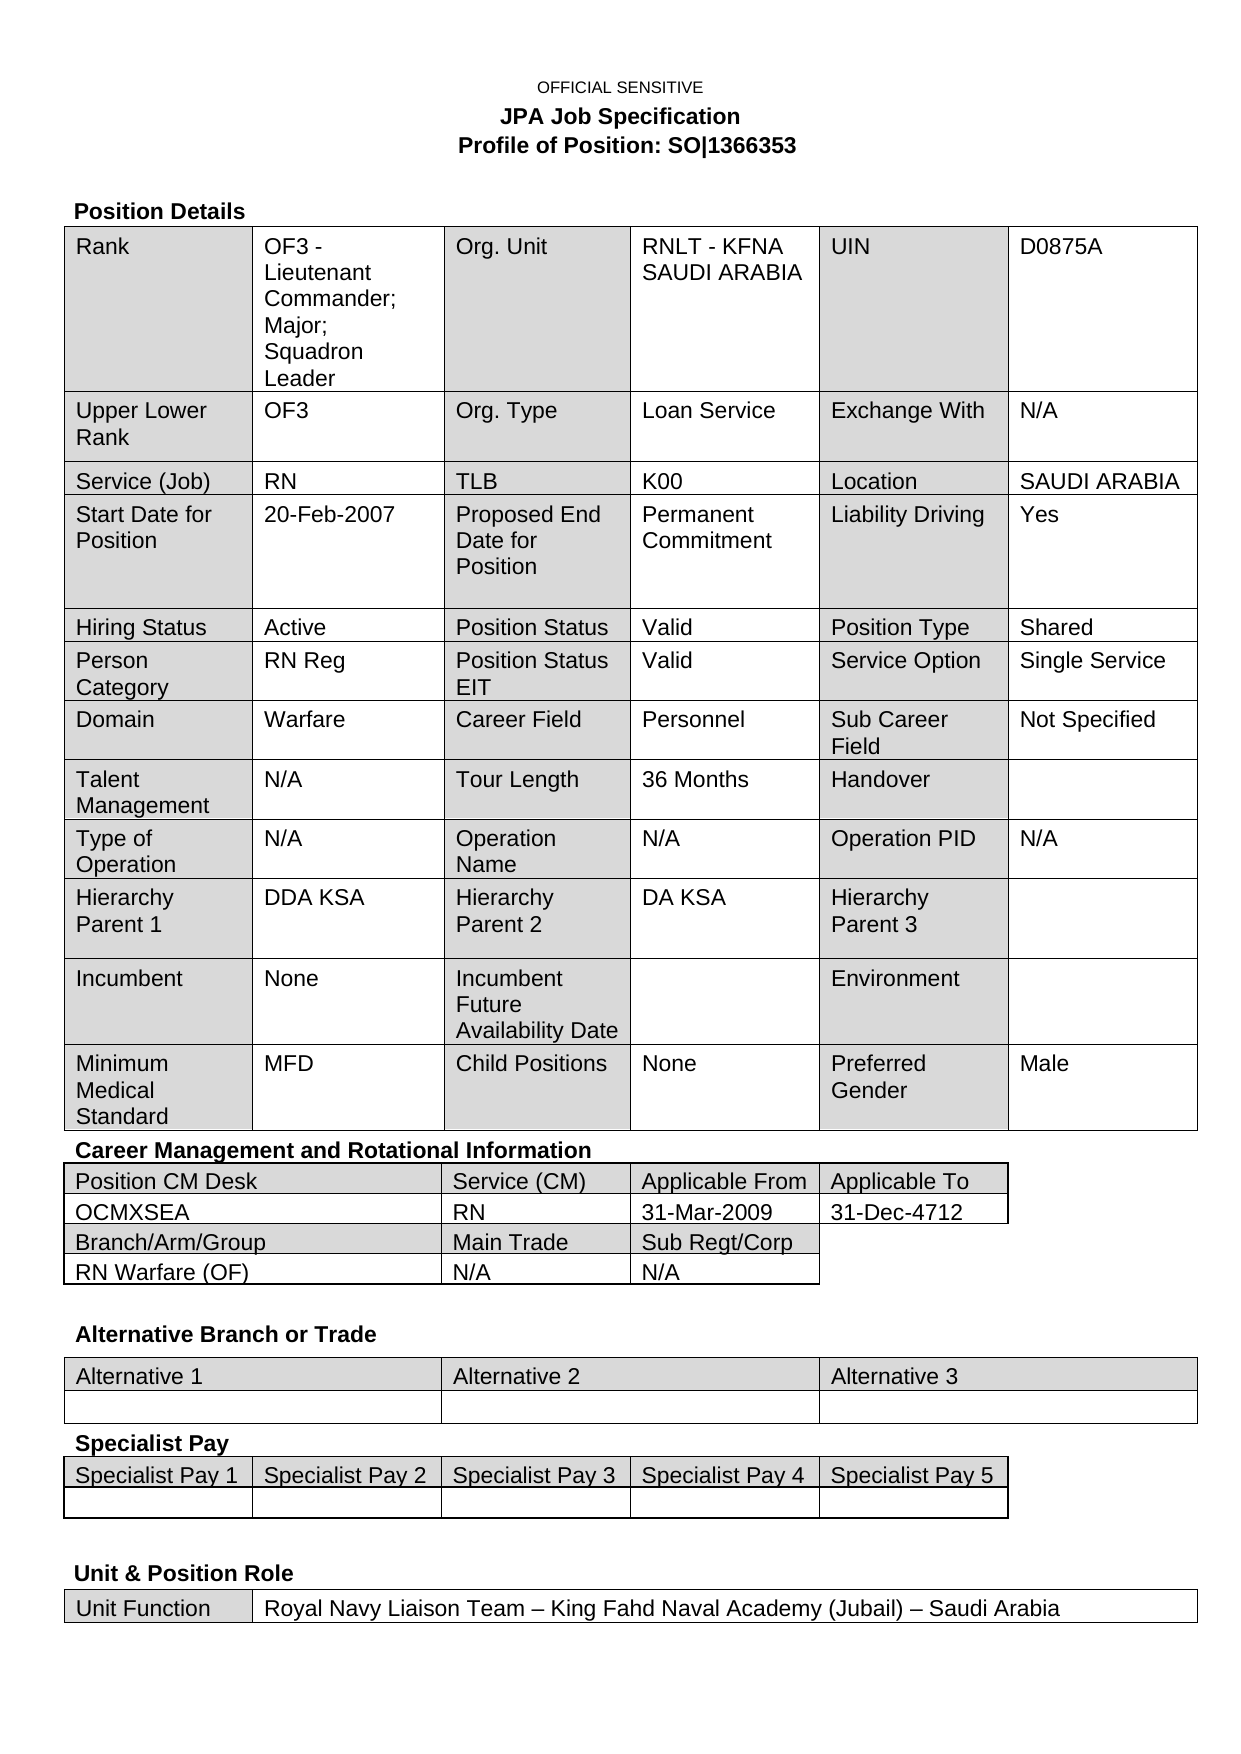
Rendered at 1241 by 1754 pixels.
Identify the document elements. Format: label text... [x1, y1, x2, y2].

table_cell Domain [65, 701, 252, 759]
table_header Org. Unit [445, 227, 630, 391]
text Position Details [73, 198, 1110, 224]
table_cell Environment [820, 959, 1008, 1044]
table_cell Single Service [1009, 642, 1197, 700]
table_cell Type of Operation [65, 820, 252, 878]
table_cell Hierarchy Parent 3 [820, 879, 1008, 958]
table_cell Proposed End Date for Position [445, 495, 630, 608]
table_cell Operation PID [820, 820, 1008, 878]
table_cell Position Status [445, 609, 630, 641]
table_cell N/A [1009, 820, 1197, 878]
table_cell Personnel [631, 701, 819, 759]
table_cell Handover [820, 760, 1008, 818]
table_cell Hierarchy Parent 2 [445, 879, 630, 958]
text Profile of Position: SO|1366353 [144, 132, 1110, 158]
table_cell Person Category [65, 642, 252, 700]
table_cell Upper Lower Rank [65, 392, 252, 461]
table_header OF3 - Lieutenant Commander; Major; Squadron Leader [253, 227, 444, 391]
table_cell [1009, 760, 1197, 818]
table_header Alternative 2 [442, 1358, 819, 1390]
table_cell None [631, 1045, 819, 1129]
table_cell Valid [631, 642, 819, 700]
table_cell Hierarchy Parent 1 [65, 879, 252, 958]
table_cell Career Field [445, 701, 630, 759]
table_cell [1009, 959, 1197, 1044]
table_cell Exchange With [820, 392, 1008, 461]
table_cell N/A [1009, 392, 1197, 461]
table_cell Permanent Commitment [631, 495, 819, 608]
table_cell Shared [1009, 609, 1197, 641]
table_cell [442, 1391, 819, 1423]
table_cell N/A [631, 820, 819, 878]
table_header Alternative 3 [820, 1358, 1197, 1390]
table_cell DA KSA [631, 879, 819, 958]
table_cell Not Specified [1009, 701, 1197, 759]
table_cell TLB [445, 462, 630, 494]
table_cell K00 [631, 462, 819, 494]
table_header D0875A [1009, 227, 1197, 391]
table_cell Yes [1009, 495, 1197, 608]
table_cell Child Positions [445, 1045, 630, 1129]
table_cell [65, 1391, 441, 1423]
table_cell Tour Length [445, 760, 630, 818]
table_header Alternative 1 [65, 1358, 441, 1390]
table_cell Incumbent Future Availability Date [445, 959, 630, 1044]
text Unit & Position Role [73, 1560, 1110, 1587]
table_cell Location [820, 462, 1008, 494]
table_cell [820, 1391, 1197, 1423]
table_cell Valid [631, 609, 819, 641]
table_header Rank [65, 227, 252, 391]
table_cell RN Reg [253, 642, 444, 700]
table_cell DDA KSA [253, 879, 444, 958]
table_cell Liability Driving [820, 495, 1008, 608]
table_cell Warfare [253, 701, 444, 759]
table_cell RN [253, 462, 444, 494]
table_cell Start Date for Position [65, 495, 252, 608]
table_cell Position Type [820, 609, 1008, 641]
table_cell N/A [253, 820, 444, 878]
table_cell Operation Name [445, 820, 630, 878]
table_cell Talent Management [65, 760, 252, 818]
table_cell Service (Job) [65, 462, 252, 494]
table_header UIN [820, 227, 1008, 391]
table_cell Preferred Gender [820, 1045, 1008, 1129]
table_cell OF3 [253, 392, 444, 461]
table_cell Incumbent [65, 959, 252, 1044]
table_cell Service Option [820, 642, 1008, 700]
table_cell MFD [253, 1045, 444, 1129]
table_cell Male [1009, 1045, 1197, 1129]
table_cell [631, 959, 819, 1044]
table_cell Hiring Status [65, 609, 252, 641]
table_cell Minimum Medical Standard [65, 1045, 252, 1129]
table_header Unit Function [65, 1590, 252, 1622]
table_cell Sub Career Field [820, 701, 1008, 759]
table_cell Org. Type [445, 392, 630, 461]
table_cell Active [253, 609, 444, 641]
table_cell N/A [253, 760, 444, 818]
table_cell 36 Months [631, 760, 819, 818]
table_cell Loan Service [631, 392, 819, 461]
table_header Royal Navy Liaison Team – King Fahd Naval Academy (Jubail) – Saudi Arabia [253, 1590, 1197, 1622]
table_header RNLT - KFNA SAUDI ARABIA [631, 227, 819, 391]
table_cell 20-Feb-2007 [253, 495, 444, 608]
text OFFICIAL SENSITIVE [130, 77, 1110, 97]
table_cell SAUDI ARABIA [1009, 462, 1197, 494]
table_cell None [253, 959, 444, 1044]
text JPA Job Specification [144, 103, 1096, 129]
table_cell Position Status EIT [445, 642, 630, 700]
table_cell [1009, 879, 1197, 958]
